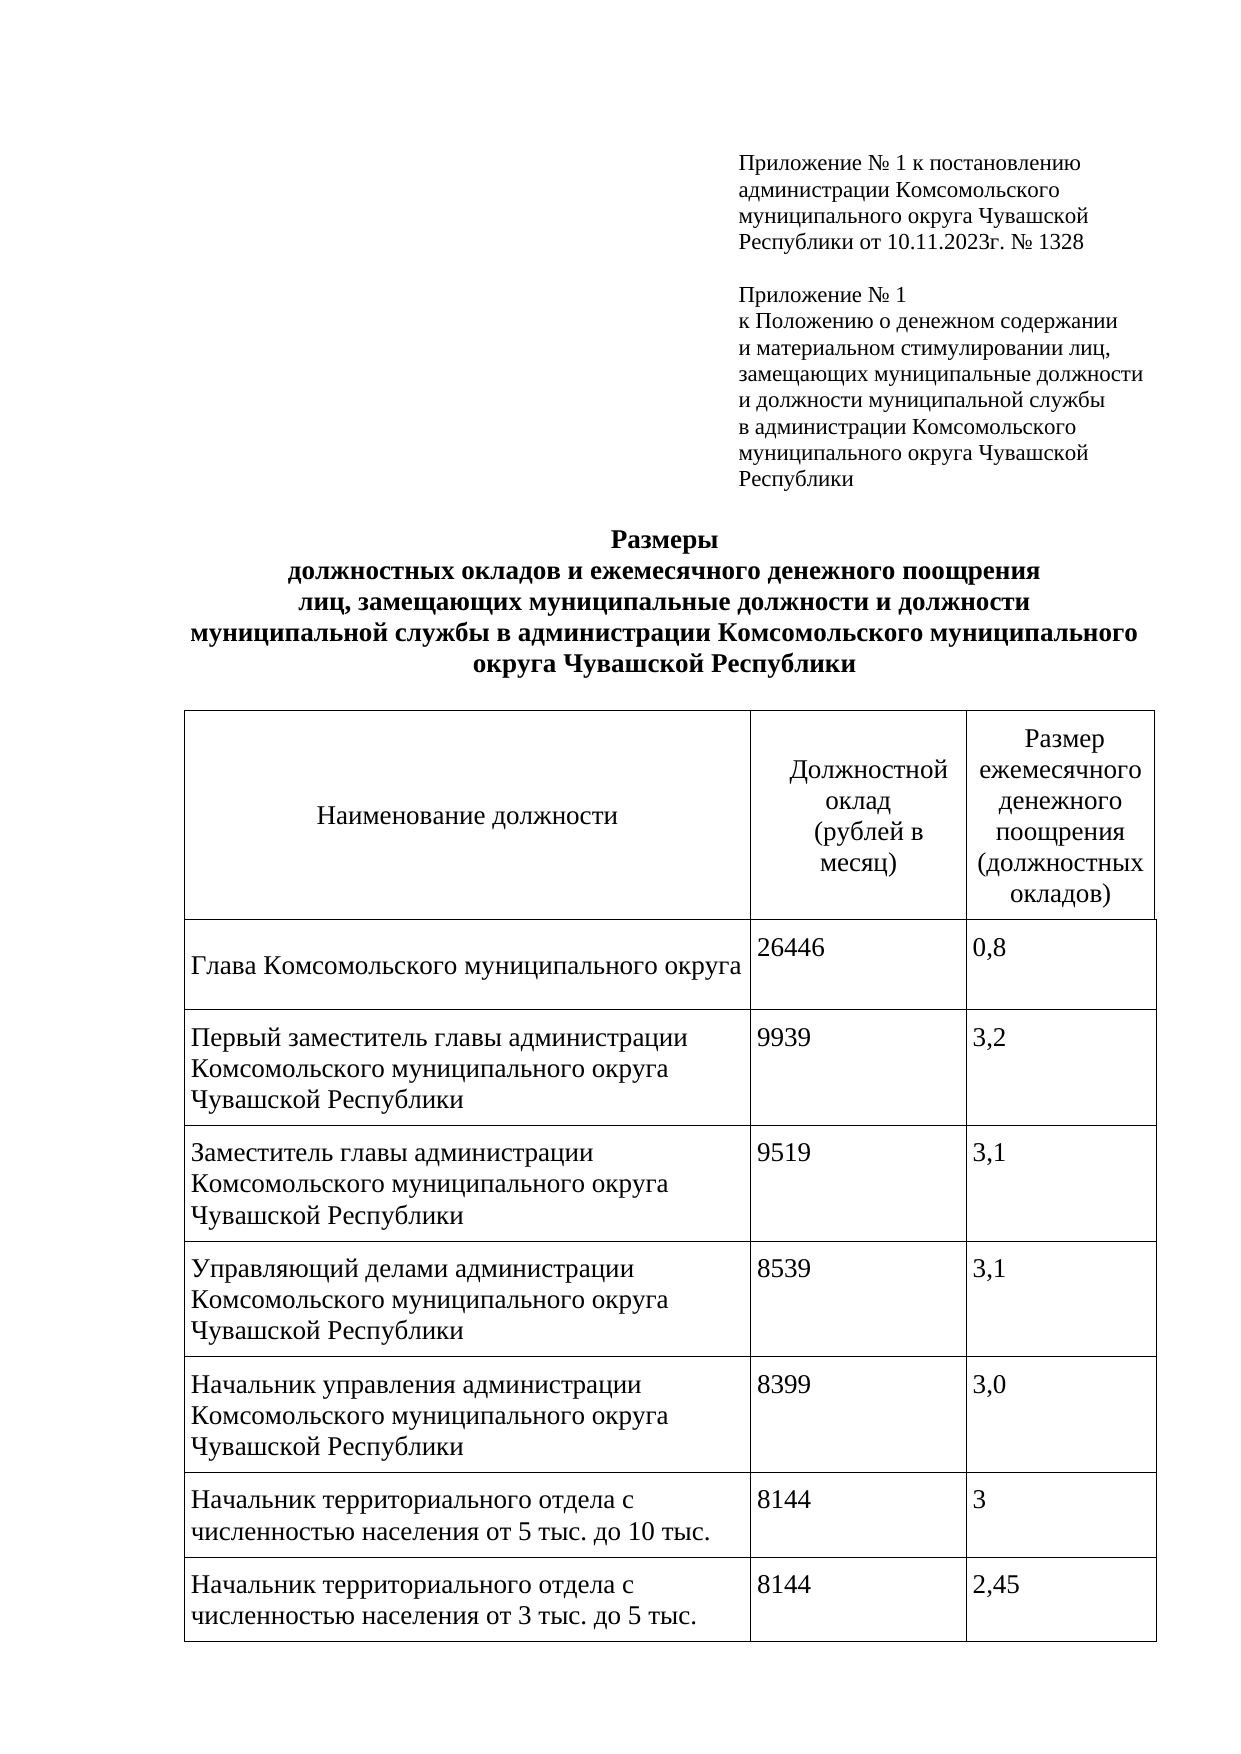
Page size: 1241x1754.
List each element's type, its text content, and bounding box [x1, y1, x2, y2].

table_cell 3,1 [967, 1126, 1156, 1241]
table_cell Первый заместитель главы администрации Комсомольского муниципального округа Чувашской Республики [185, 1010, 750, 1125]
table_cell 26446 [751, 920, 966, 1009]
text в администрации Комсомольского муниципального округа Чувашской Республики [738, 413, 1152, 492]
text и материальном стимулировании лиц, [738, 334, 1152, 360]
table_cell 8539 [751, 1242, 966, 1356]
table_cell Управляющий делами администрации Комсомольского муниципального округа Чувашской Республики [185, 1242, 750, 1356]
text Приложение № 1 [738, 281, 1152, 307]
text должностных окладов и ежемесячного денежного поощрения [177, 554, 1152, 585]
text замещающих муниципальные должности [738, 360, 1152, 386]
table_cell 8399 [751, 1357, 966, 1472]
table_cell 2,45 [967, 1558, 1156, 1641]
text муниципальной службы в администрации Комсомольского муниципального округа Чувашской Республики [177, 616, 1152, 679]
table_cell Глава Комсомольского муниципального округа [185, 920, 750, 1009]
table_cell 9939 [751, 1010, 966, 1125]
text Приложение № 1 к постановлению администрации Комсомольского муниципального округа Чувашской Республики от 10.11.2023г. № 1328 [738, 149, 1152, 255]
table_cell 3 [967, 1473, 1156, 1557]
table_header Наименование должности [185, 711, 750, 919]
table_cell Начальник территориального отдела с численностью населения от 3 тыс. до 5 тыс. [185, 1558, 750, 1641]
table_cell 3,0 [967, 1357, 1156, 1472]
table_cell Начальник территориального отдела с численностью населения от 5 тыс. до 10 тыс. [185, 1473, 750, 1557]
text Размеры [177, 523, 1152, 554]
table_cell 8144 [751, 1558, 966, 1641]
table_cell 3,1 [967, 1242, 1156, 1356]
table_cell 0,8 [967, 920, 1156, 1009]
table_cell 3,2 [967, 1010, 1156, 1125]
table_header Размер ежемесячного денежного поощрения (должностных окладов) [967, 711, 1154, 919]
table_cell Заместитель главы администрации Комсомольского муниципального округа Чувашской Республики [185, 1126, 750, 1241]
table_cell 9519 [751, 1126, 966, 1241]
text лиц, замещающих муниципальные должности и должности [177, 585, 1152, 616]
text и должности муниципальной службы [738, 386, 1152, 413]
table_cell Начальник управления администрации Комсомольского муниципального округа Чувашской Республики [185, 1357, 750, 1472]
table_header Должностной оклад (рублей в месяц) [751, 711, 966, 919]
table_cell 8144 [751, 1473, 966, 1557]
text к Положению о денежном содержании [738, 307, 1152, 334]
